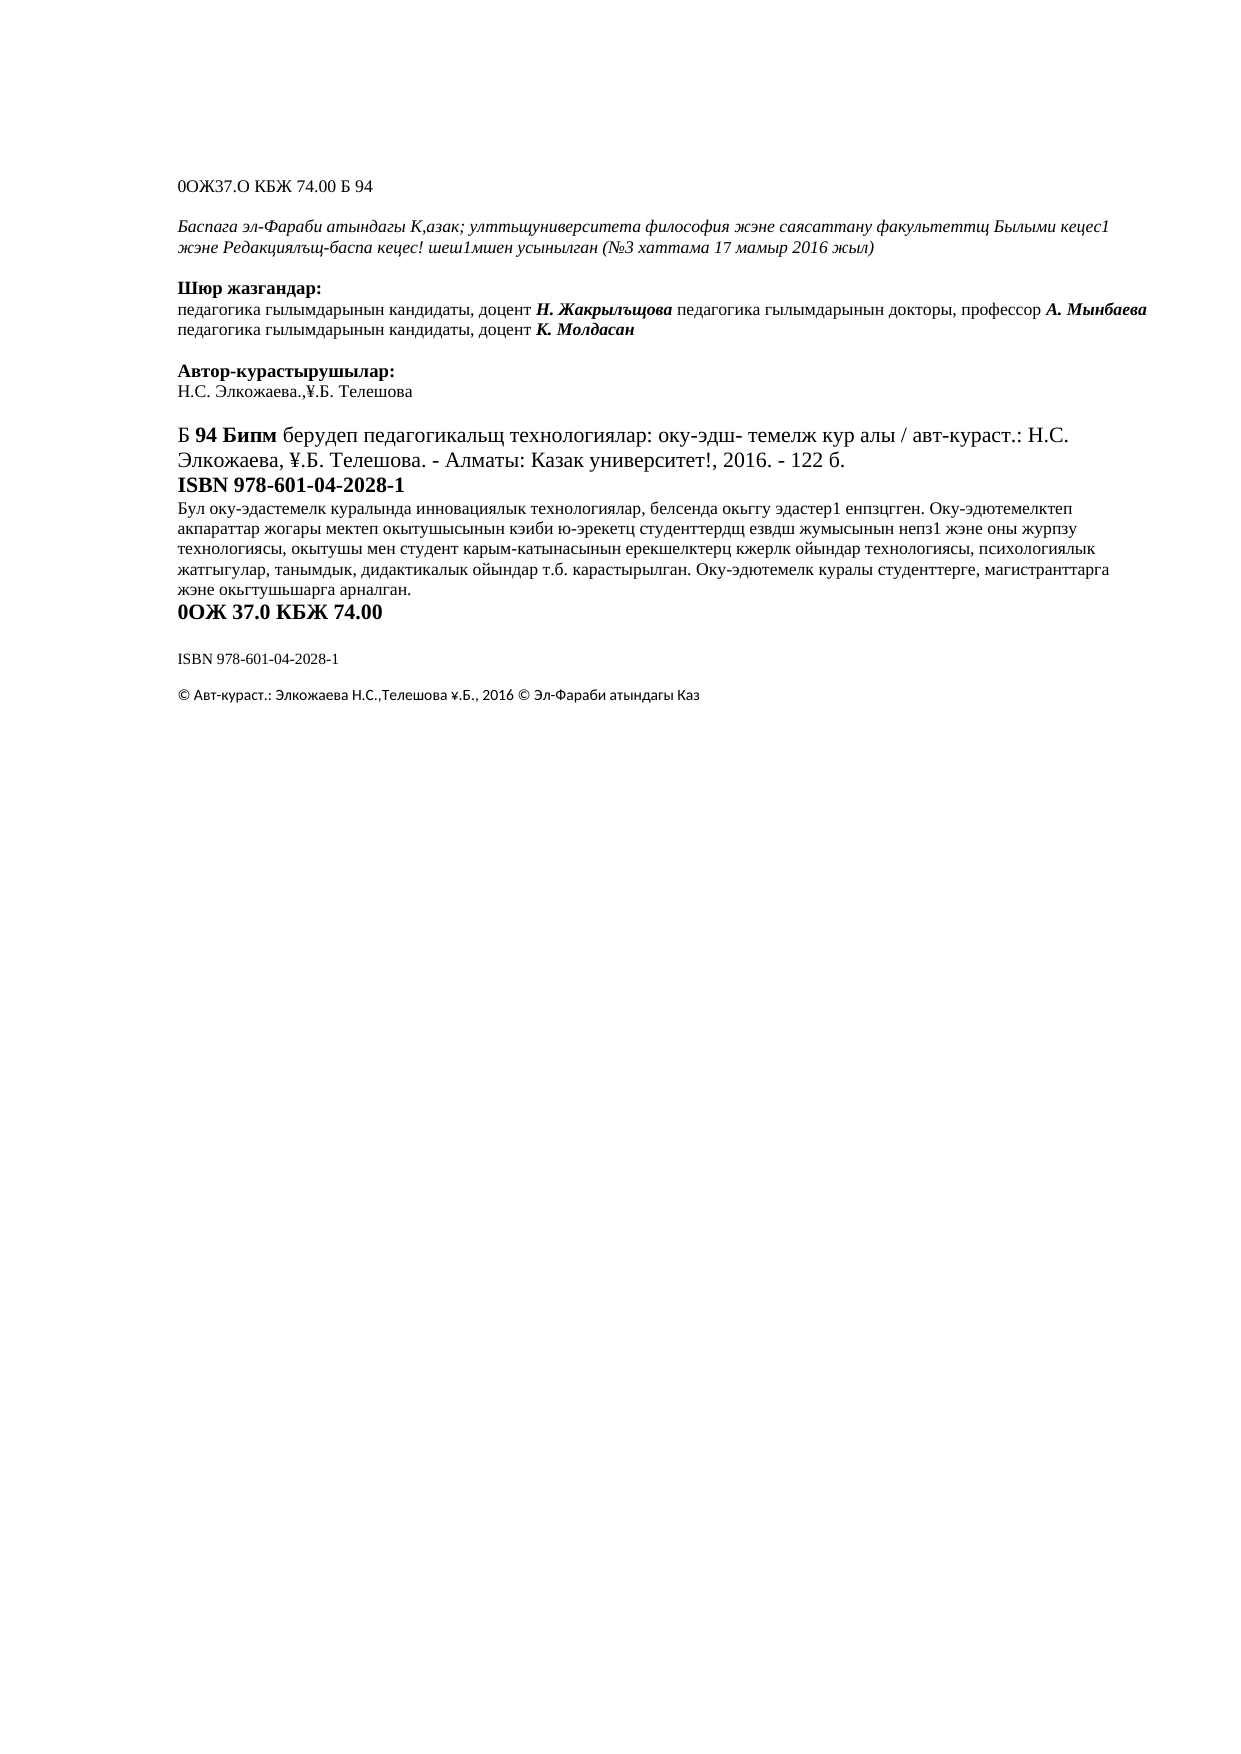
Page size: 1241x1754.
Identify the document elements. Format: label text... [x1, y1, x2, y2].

text Б 94 Бипм берудеп педагогикальщ технологиялар: оку-эдш- темелж кур алы / авт-кураст.: Н.С. Элкожаева, ¥.Б. Телешова. - Алматы: Казак университет!, 2016. - 122 б. [177, 422, 1152, 472]
text педагогика гылымдарынын кандидаты, доцент Н. Жакрылъщова педагогика гылымдарынын докторы, профессор А. Мынбаева педагогика гылымдарынын кандидаты, доцент К. Молдасан [177, 299, 1152, 339]
text Шюр жазгандар: [177, 277, 1152, 299]
text 0ОЖ 37.0 КБЖ 74.00 [177, 599, 1152, 624]
text ISBN 978-601-04-2028-1 [177, 472, 1152, 497]
text 0ОЖ37.О КБЖ 74.00 Б 94 [177, 176, 1152, 196]
text Н.С. Элкожаева.,¥.Б. Телешова [177, 381, 1152, 402]
text © Авт-кураст.: Элкожаева Н.С.,Телешова ¥.Б., 2016 © Эл-Фараби атындагы Каз [177, 685, 1152, 704]
text ISBN 978-601-04-2028-1 [177, 649, 1152, 667]
text Баспага эл-Фараби атындагы К,азак; улттьщуниверситета философия жэне саясаттану факультеттщ Былыми кецес1 жэне Редакциялъщ-баспа кецес! шеш1мшен усынылган (№3 хаттама 17 мамыр 2016 жыл) [177, 216, 1152, 257]
text Автор-курастырушылар: [177, 360, 1152, 381]
text Бул оку-эдастемелк куралында инновациялык технологиялар, белсенда окьггу эдастер1 енпзцгген. Оку-эдютемелктеп акпараттар жогары мектеп окытушысынын кэиби ю-эрекетц студенттердщ езвдш жумысынын непз1 жэне оны журпзу технологиясы, окытушы мен студент карым-катынасынын ерекшелктерц кжерлк ойындар технологиясы, психологиялык жатгыгулар, танымдык, дидактикалык ойындар т.б. карастырылган. Оку-эдютемелк куралы студенттерге, магистранттарга жэне окьгтушьшарга арналган. [177, 497, 1152, 599]
